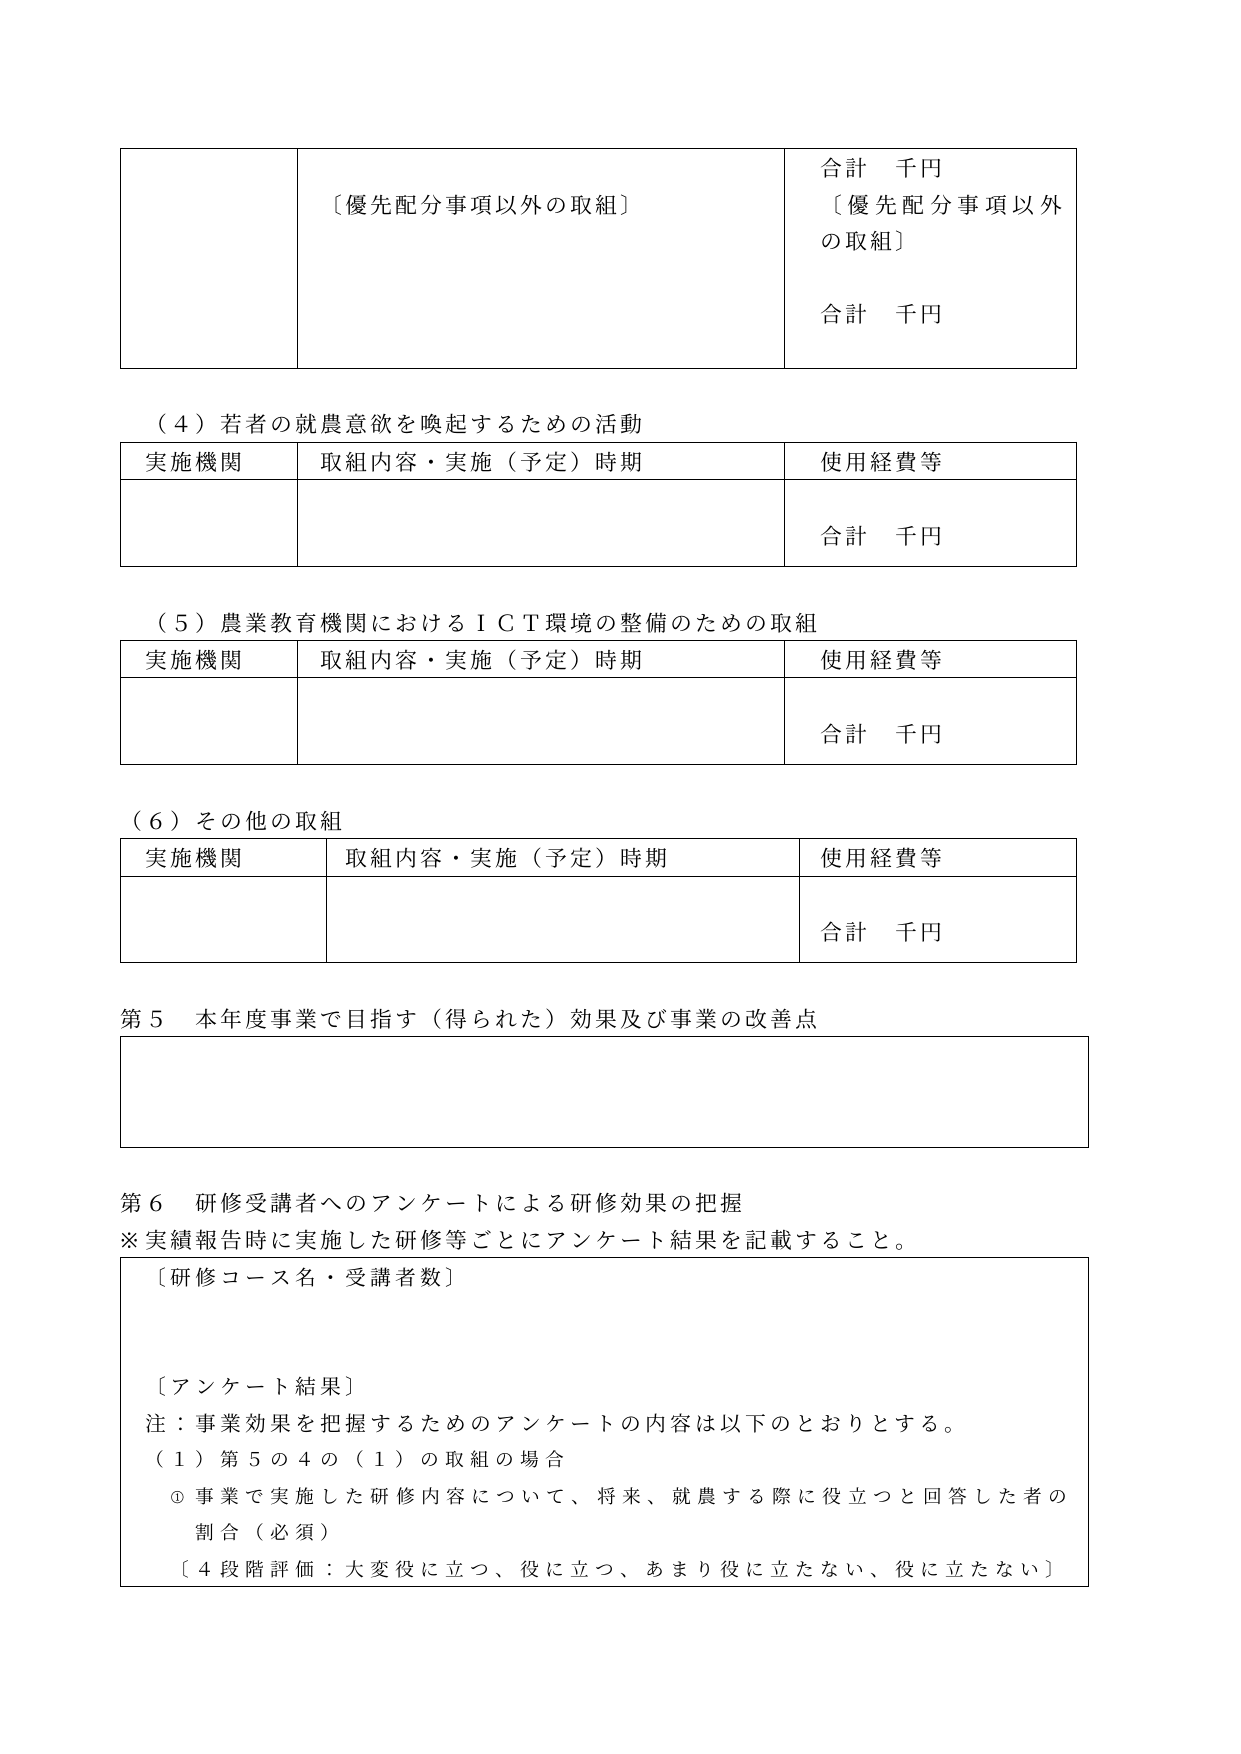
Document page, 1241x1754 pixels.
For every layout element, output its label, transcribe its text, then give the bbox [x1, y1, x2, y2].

table_header [121, 1037, 1088, 1147]
table_cell 合計 千円 [785, 678, 1076, 764]
table_header 実施機関 [121, 839, 326, 876]
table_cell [298, 149, 784, 368]
text 第５ 本年度事業で目指す（得られた）効果及び事業の改善点 [120, 1000, 1120, 1036]
text ※実績報告時に実施した研修等ごとにアンケート結果を記載すること。 [120, 1221, 1120, 1257]
table_header 実施機関 [121, 443, 297, 479]
table_cell [121, 678, 297, 764]
table_cell 合計 千円 [785, 480, 1076, 566]
text （６）その他の取組 [120, 802, 1120, 838]
table_header 使用経費等 [785, 641, 1076, 677]
table_header 取組内容・実施（予定）時期 [298, 443, 784, 479]
table_cell [298, 678, 784, 764]
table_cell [785, 149, 1076, 368]
text 第６ 研修受講者へのアンケートによる研修効果の把握 [120, 1184, 1120, 1221]
text （４）若者の就農意欲を喚起するための活動 [120, 405, 1120, 442]
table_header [121, 1258, 1088, 1586]
text （５）農業教育機関におけるＩＣＴ環境の整備のための取組 [120, 603, 1120, 640]
table_cell [298, 480, 784, 566]
table_cell [327, 877, 799, 962]
table_header 使用経費等 [785, 443, 1076, 479]
table_header 実施機関 [121, 641, 297, 677]
table_cell 合計 千円 [800, 877, 1076, 962]
table_header 取組内容・実施（予定）時期 [298, 641, 784, 677]
table_cell [121, 149, 297, 368]
table_header 取組内容・実施（予定）時期 [327, 839, 799, 876]
table_cell [121, 480, 297, 566]
table_header 使用経費等 [800, 839, 1076, 876]
table_cell [121, 877, 326, 962]
